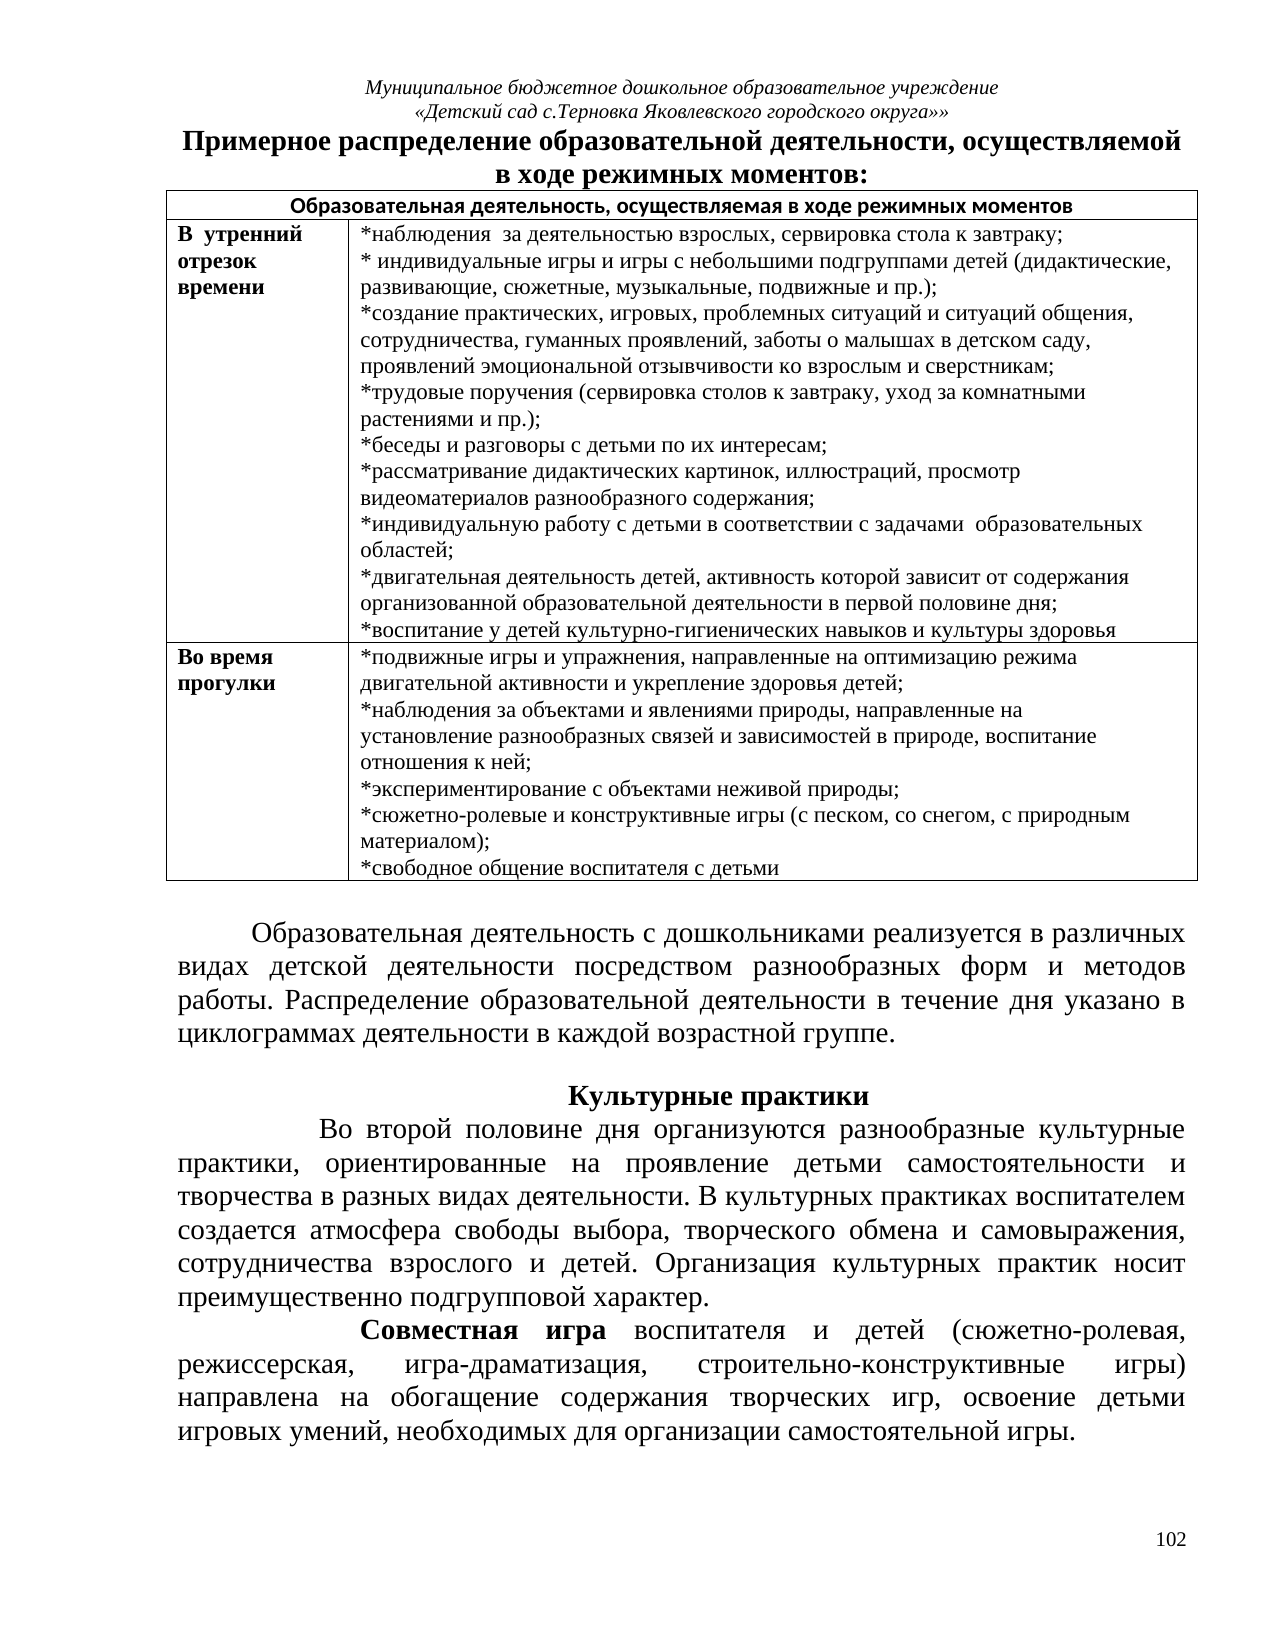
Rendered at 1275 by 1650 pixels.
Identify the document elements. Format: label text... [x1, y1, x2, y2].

table_header Образовательная деятельность, осуществляемая в ходе режимных моментов [167, 191, 1197, 219]
table_cell *подвижные игры и упражнения, направленные на оптимизацию режима двигательной активности и укрепление здоровья детей; *наблюдения за объектами и явлениями природы, направленные на установление разнообразных связей и зависимостей в природе, воспитание отношения к ней; *экспериментирование с объектами неживой природы; *сюжетно-ролевые и конструктивные игры (с песком, со снегом, с природным материалом); *свободное общение воспитателя с детьми [349, 643, 1197, 880]
table_cell Во время прогулки [167, 643, 348, 880]
text Образовательная деятельность с дошкольниками реализуется в различных видах детской деятельности посредством разнообразных форм и методов работы. Распределение образовательной деятельности в течение дня указано в циклограммах деятельности в каждой возрастной группе. [177, 915, 1186, 1049]
text Во второй половине дня организуются разнообразные культурные практики, ориентированные на проявление детьми самостоятельности и творчества в разных видах деятельности. В культурных практиках воспитателем создается атмосфера свободы выбора, творческого обмена и самовыражения, сотрудничества взрослого и детей. Организация культурных практик носит преимущественно подгрупповой характер. [177, 1111, 1186, 1312]
text Культурные практики [177, 1078, 1186, 1111]
table_cell В утренний отрезок времени [167, 220, 348, 642]
table_cell *наблюдения за деятельностью взрослых, сервировка стола к завтраку; * индивидуальные игры и игры с небольшими подгруппами детей (дидактические, развивающие, сюжетные, музыкальные, подвижные и пр.); *создание практических, игровых, проблемных ситуаций и ситуаций общения, сотрудничества, гуманных проявлений, заботы о малышах в детском саду, проявлений эмоциональной отзывчивости ко взрослым и сверстникам; *трудовые поручения (сервировка столов к завтраку, уход за комнатными растениями и пр.); *беседы и разговоры с детьми по их интересам; *рассматривание дидактических картинок, иллюстраций, просмотр видеоматериалов разнообразного содержания; *индивидуальную работу с детьми в соответствии с задачами образовательных областей; *двигательная деятельность детей, активность которой зависит от содержания организованной образовательной деятельности в первой половине дня; *воспитание у детей культурно-гигиенических навыков и культуры здоровья [349, 220, 1197, 642]
text Примерное распределение образовательной деятельности, осуществляемой в ходе режимных моментов: [177, 123, 1186, 190]
text Совместная игра воспитателя и детей (сюжетно-ролевая, режиссерская, игра-драматизация, строительно-конструктивные игры) направлена на обогащение содержания творческих игр, освоение детьми игровых умений, необходимых для организации самостоятельной игры. [177, 1312, 1186, 1447]
